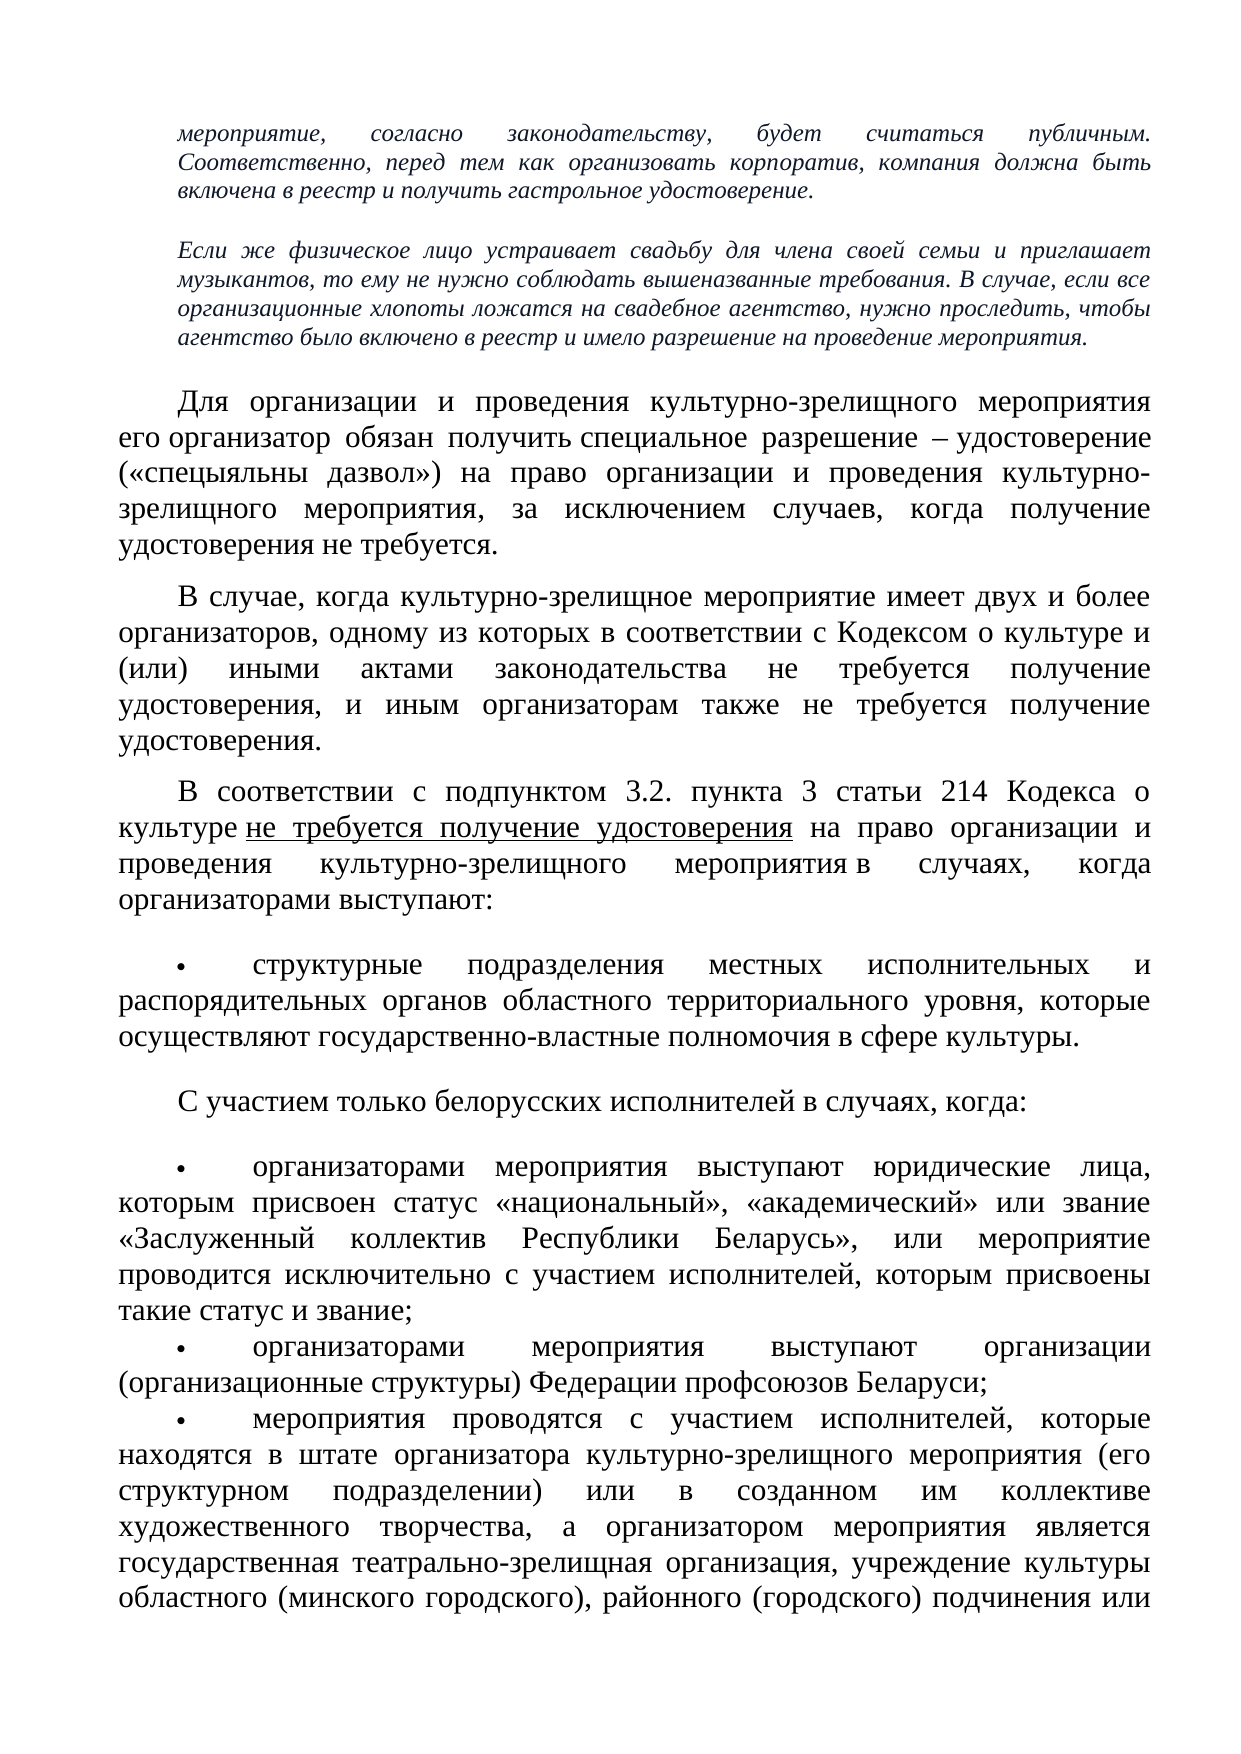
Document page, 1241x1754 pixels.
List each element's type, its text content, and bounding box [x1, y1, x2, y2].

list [118, 1399, 1152, 1615]
text Для организации и проведения культурно-зрелищного мероприятия его организатор обязан получить специальное разрешение – удостоверение («спецыяльны дазвол») на право организации и проведения культурно-зрелищного мероприятия, за исключением случаев, когда получение удостоверения не требуется. [118, 382, 1152, 562]
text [177, 118, 1152, 204]
text В случае, когда культурно-зрелищное мероприятие имеет двух и более организаторов, одному из которых в соответствии с Кодексом о культуре и (или) иными актами законодательства не требуется получение удостоверения, и иным организаторам также не требуется получение удостоверения. [118, 577, 1152, 757]
text С участием только белорусских исполнителей в случаях, когда: [118, 1082, 1152, 1118]
text Если же физическое лицо устраивает свадьбу для члена своей семьи и приглашает музыкантов, то ему не нужно соблюдать вышеназванные требования. В случае, если все организационные хлопоты ложатся на свадебное агентство, нужно проследить, чтобы агентство было включено в реестр и имело разрешение на проведение мероприятия. [177, 236, 1152, 351]
list организаторами мероприятия выступают юридические лица, которым присвоен статус «национальный», «академический» или звание «Заслуженный коллектив Республики Беларусь», или мероприятие проводится исключительно с участием исполнителей, которым присвоены такие статус и звание; [118, 1147, 1152, 1327]
text В соответствии с подпунктом 3.2. пункта 3 статьи 214 Кодекса о культуре не требуется получение удостоверения на право организации и проведения культурно-зрелищного мероприятия в случаях, когда организаторами выступают: [118, 772, 1152, 916]
list структурные подразделения местных исполнительных и распорядительных органов областного территориального уровня, которые осуществляют государственно-властные полномочия в сфере культуры. [118, 945, 1152, 1053]
list организаторами мероприятия выступают организации (организационные структуры) Федерации профсоюзов Беларуси; [118, 1327, 1152, 1399]
